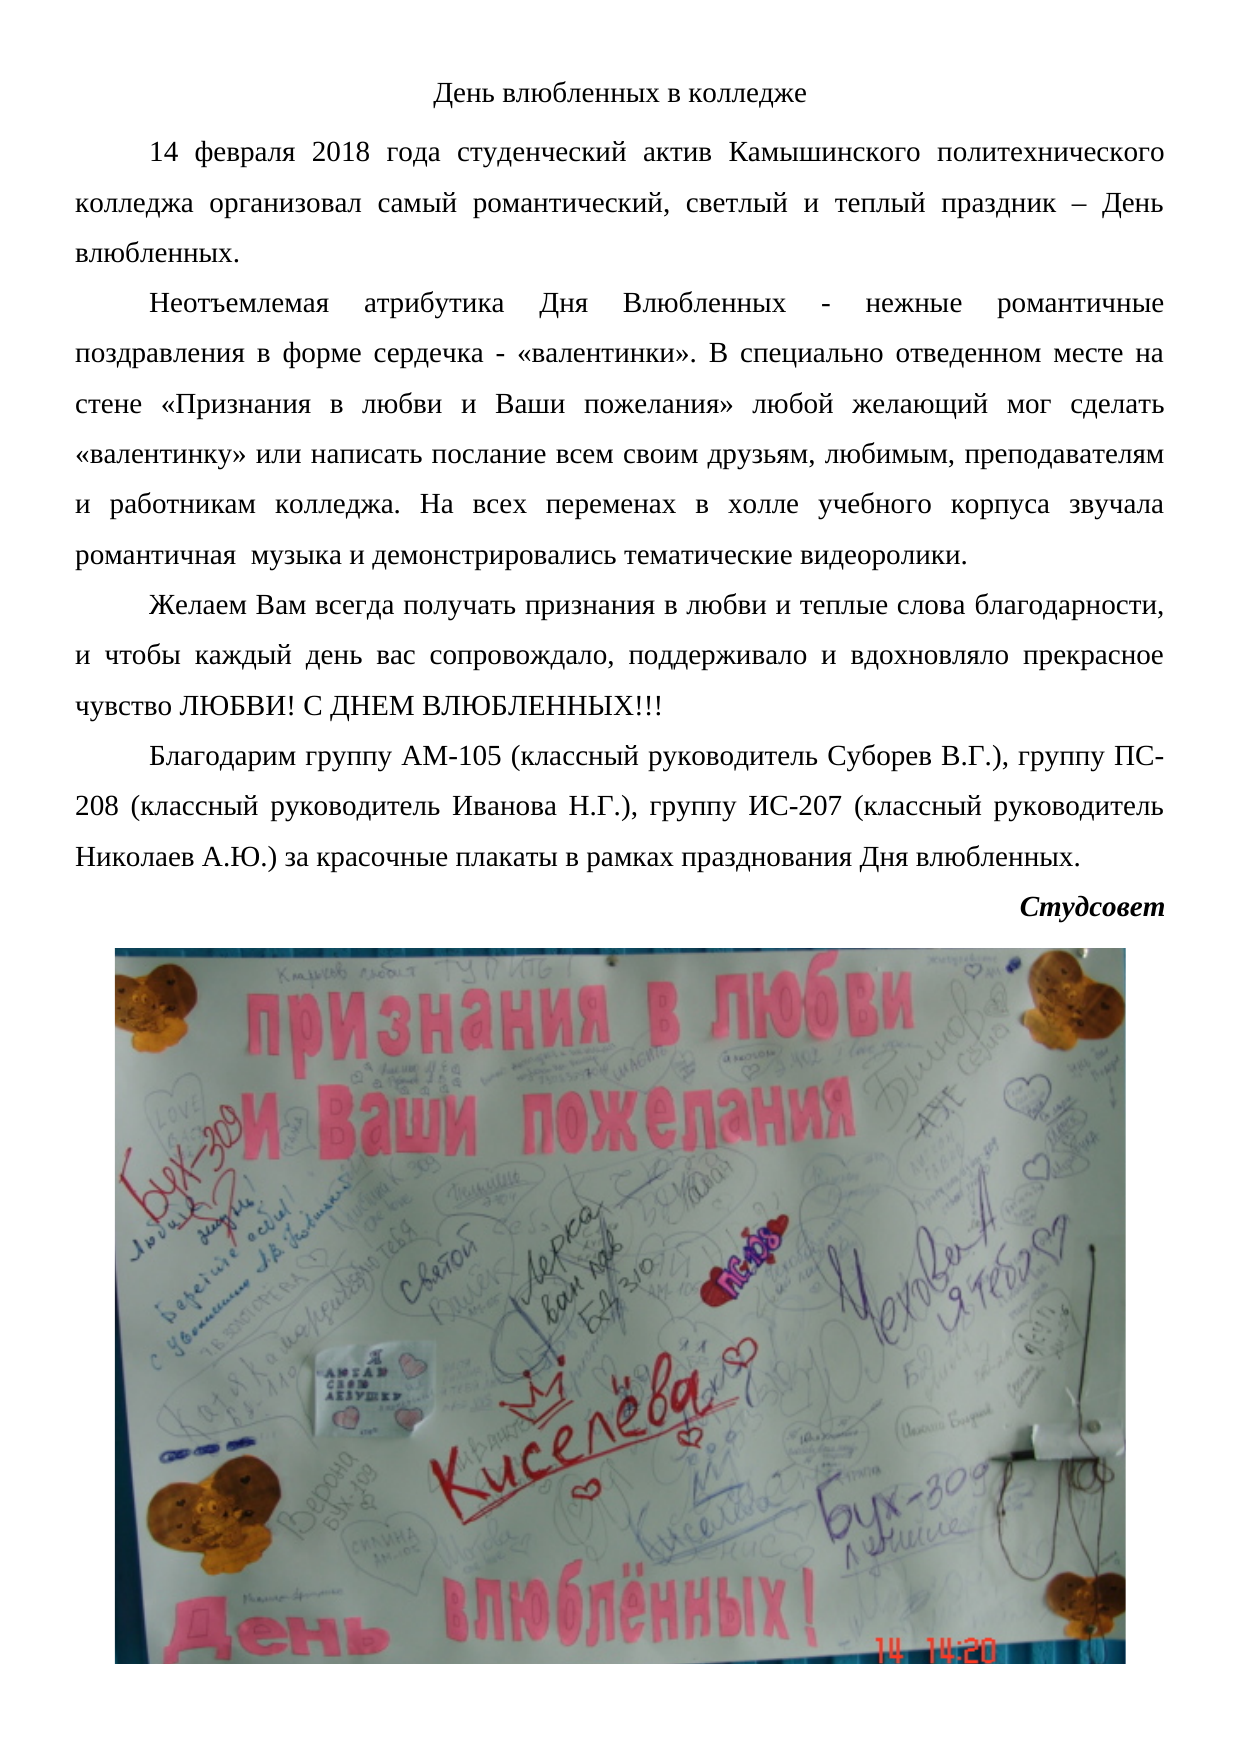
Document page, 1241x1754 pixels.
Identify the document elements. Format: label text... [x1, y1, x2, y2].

text Желаем Вам всегда получать признания в любви и теплые слова благодарности, и чтобы каждый день вас сопровождало, поддерживало и вдохновляло прекрасное чувство ЛЮБВИ! С ДНЕМ ВЛЮБЛЕННЫХ!!! [75, 587, 1165, 721]
text День влюбленных в колледже [75, 75, 1165, 108]
text 14 февраля 2018 года студенческий актив Камышинского политехнического колледжа организовал самый романтический, светлый и теплый праздник – День влюбленных. [75, 134, 1165, 268]
text Благодарим группу АМ-105 (классный руководитель Суборев В.Г.), группу ПС-208 (классный руководитель Иванова Н.Г.), группу ИС-207 (классный руководитель Николаев А.Ю.) за красочные плакаты в рамках празднования Дня влюбленных. [75, 738, 1165, 872]
picture [114, 948, 1126, 1664]
text Студсовет [75, 889, 1165, 923]
text Неотъемлемая атрибутика Дня Влюбленных - нежные романтичные поздравления в форме сердечка - «валентинки». В специально отведенном месте на стене «Признания в любви и Ваши пожелания» любой желающий мог сделать «валентинку» или написать послание всем своим друзьям, любимым, преподавателям и работникам колледжа. На всех переменах в холле учебного корпуса звучала романтичная музыка и демонстрировались тематические видеоролики. [75, 285, 1165, 570]
